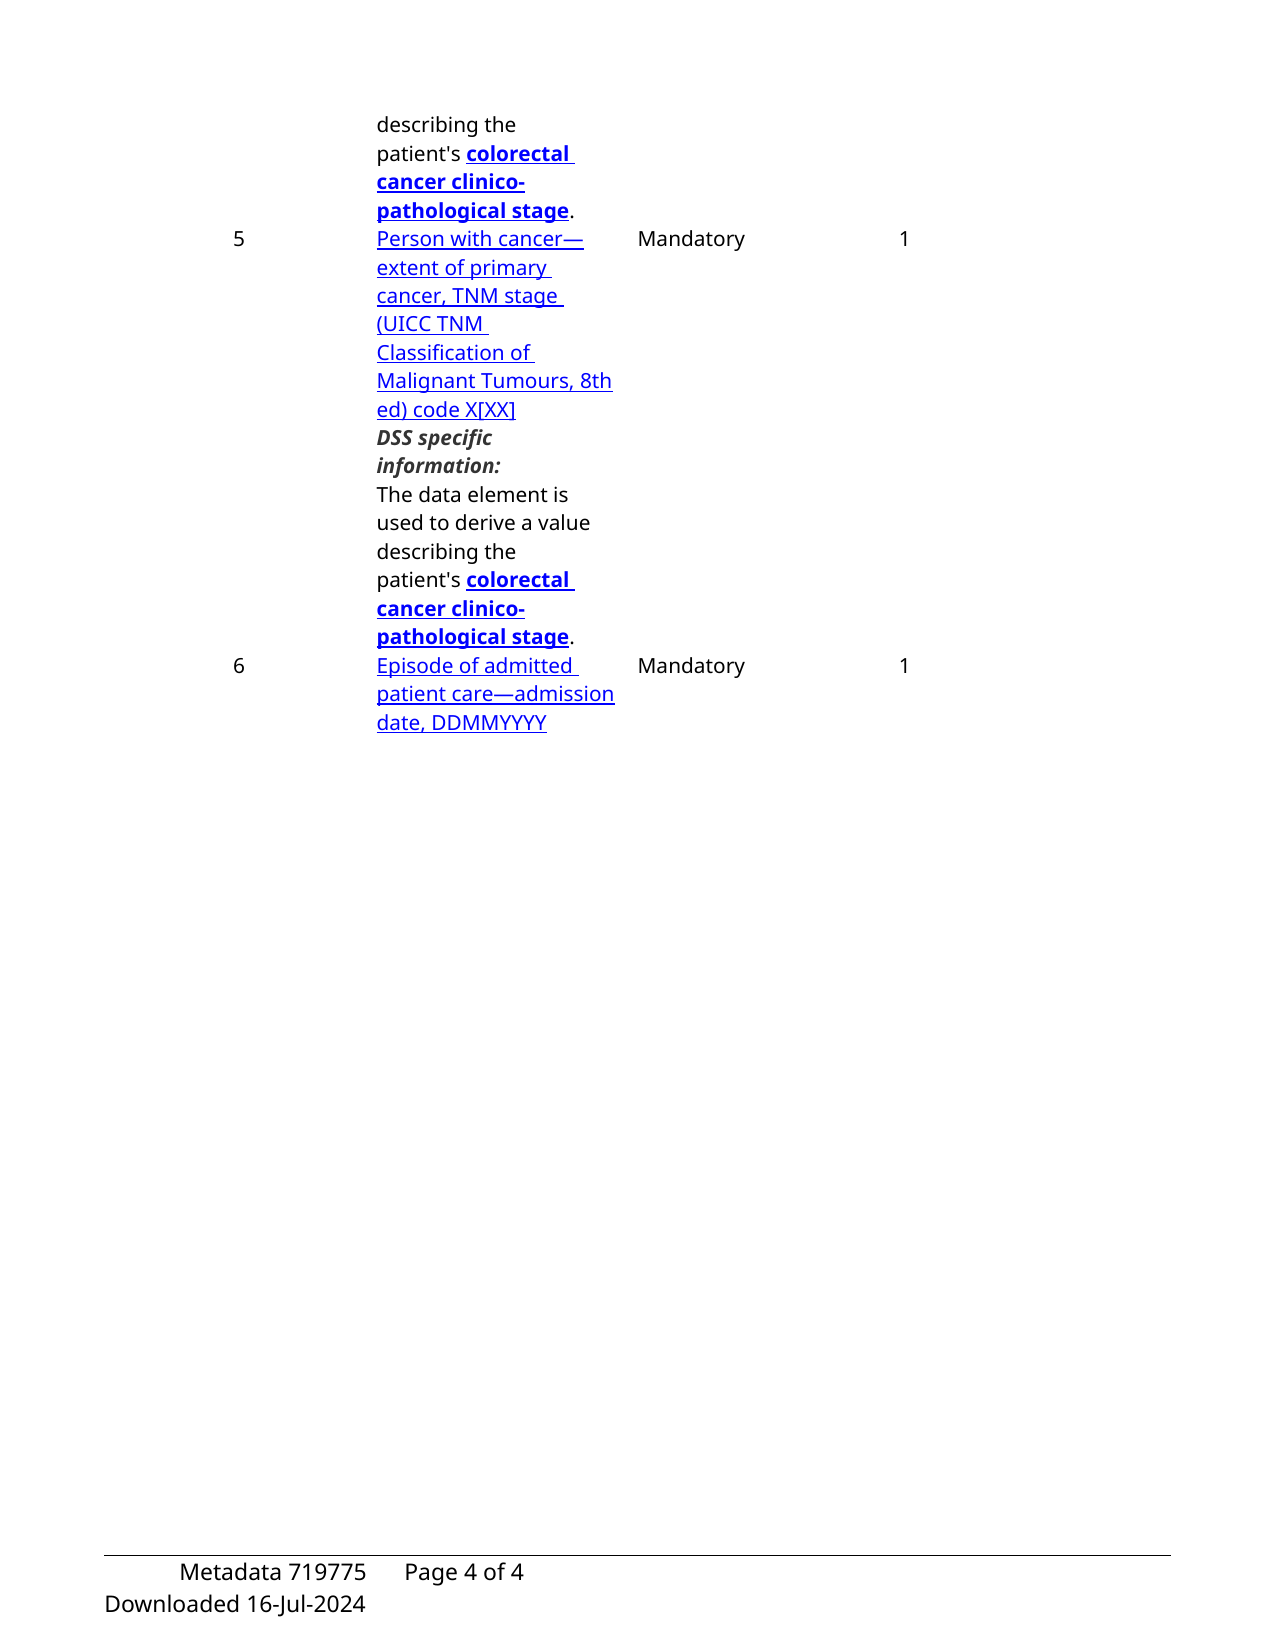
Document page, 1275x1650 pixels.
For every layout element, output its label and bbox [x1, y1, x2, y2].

table_cell [93, 110, 1159, 736]
